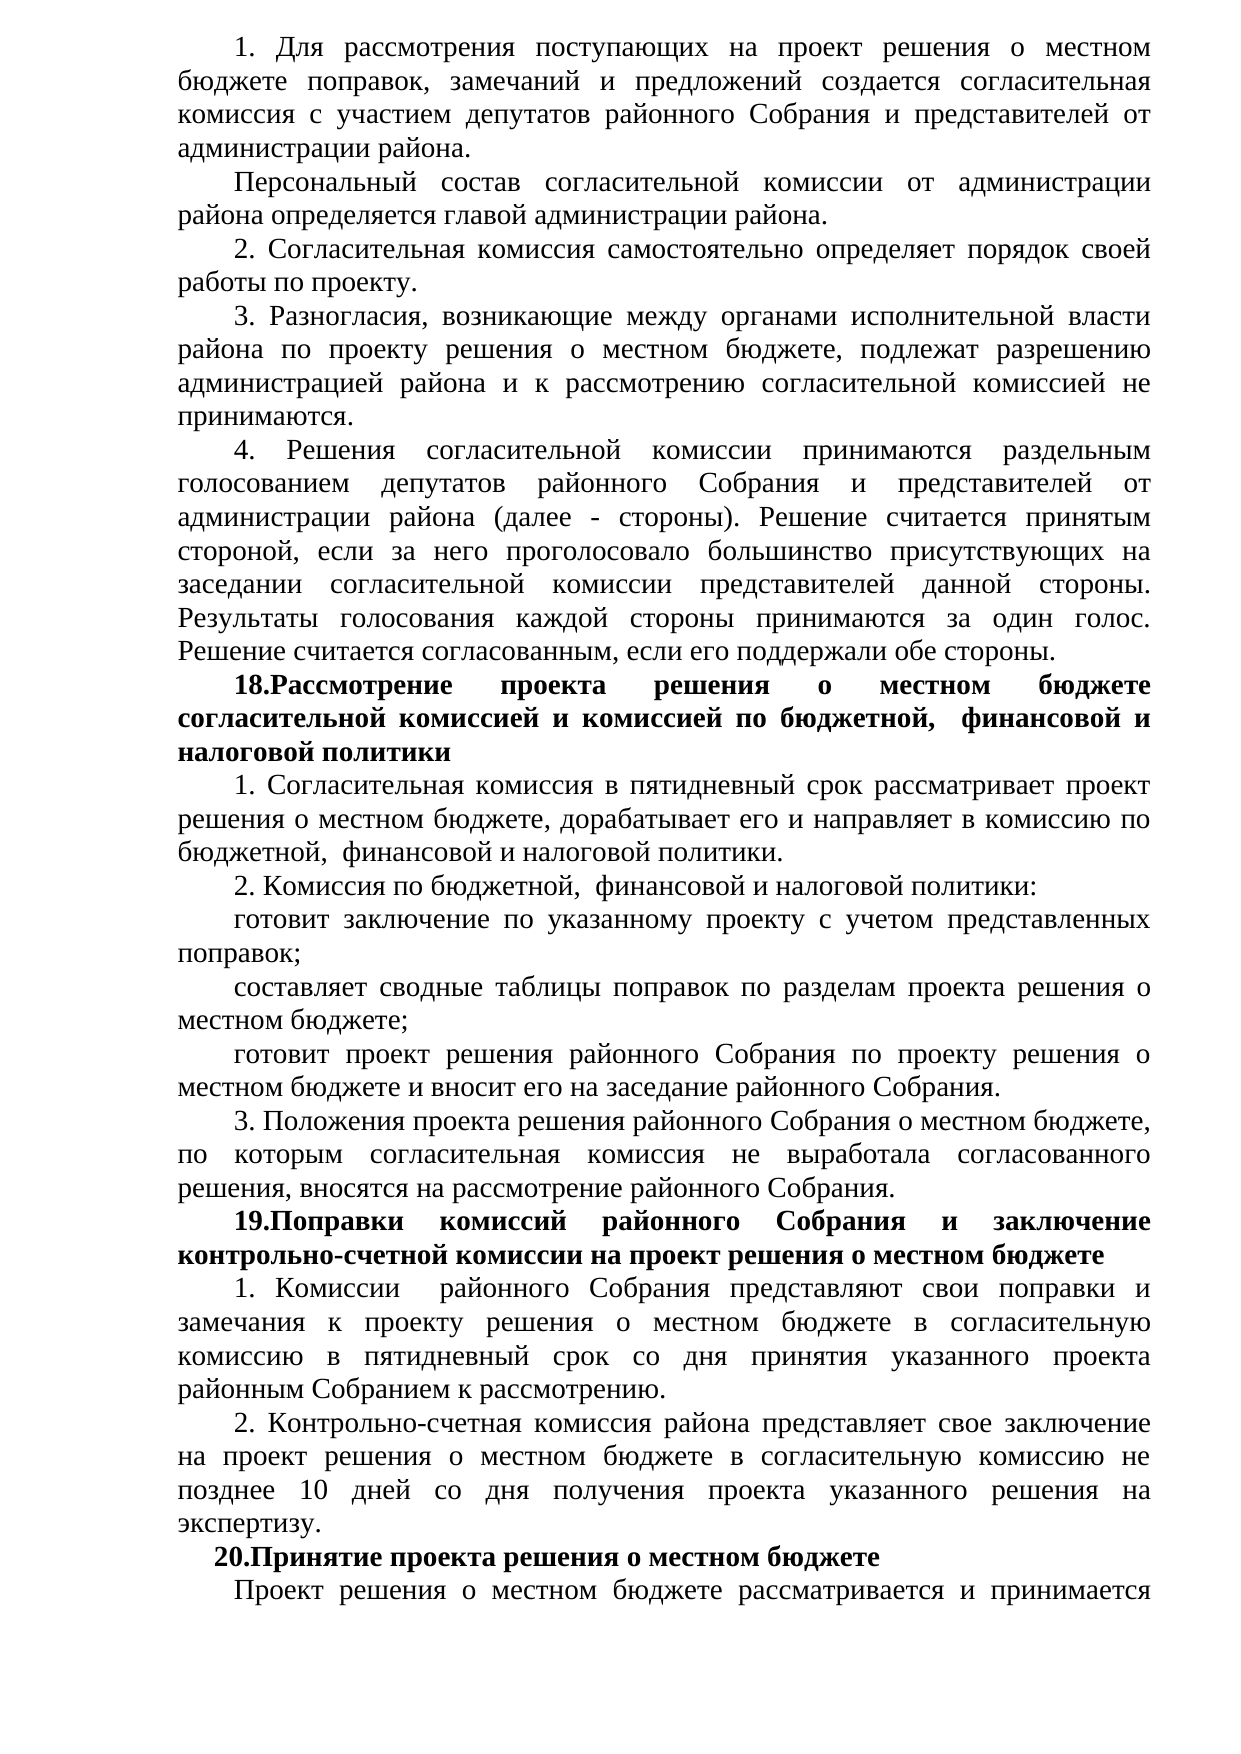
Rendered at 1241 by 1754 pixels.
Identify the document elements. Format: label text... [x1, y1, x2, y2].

text 4. Решения согласительной комиссии принимаются раздельным голосованием депутатов районного Собрания и представителей от администрации района (далее - стороны). Решение считается принятым стороной, если за него проголосовало большинство присутствующих на заседании согласительной комиссии представителей данной стороны. Результаты голосования каждой стороны принимаются за один голос. Решение считается согласованным, если его поддержали обе стороны. [177, 432, 1152, 667]
text 3. Положения проекта решения районного Собрания о местном бюджете, по которым согласительная комиссия не выработала согласованного решения, вносятся на рассмотрение районного Собрания. [177, 1103, 1152, 1203]
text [177, 1572, 1152, 1606]
text 2. Контрольно-счетная комиссия района представляет свое заключение на проект решения о местном бюджете в согласительную комиссию не позднее 10 дней со дня получения проекта указанного решения на экспертизу. [177, 1405, 1152, 1539]
text 18.Рассмотрение проекта решения о местном бюджете согласительной комиссией и комиссией по бюджетной, финансовой и налоговой политики [177, 667, 1152, 767]
text 1. Согласительная комиссия в пятидневный срок рассматривает проект решения о местном бюджете, дорабатывает его и направляет в комиссию по бюджетной, финансовой и налоговой политики. [177, 767, 1152, 868]
text 19.Поправки комиссий районного Собрания и заключение контрольно-счетной комиссии на проект решения о местном бюджете [177, 1203, 1152, 1271]
text 2. Комиссия по бюджетной, финансовой и налоговой политики: [177, 868, 1152, 902]
text готовит проект решения районного Собрания по проекту решения о местном бюджете и вносит его на заседание районного Собрания. [177, 1036, 1152, 1103]
text 20.Принятие проекта решения о местном бюджете [177, 1539, 1152, 1572]
text 2. Согласительная комиссия самостоятельно определяет порядок своей работы по проекту. [177, 231, 1152, 298]
text 1. Для рассмотрения поступающих на проект решения о местном бюджете поправок, замечаний и предложений создается согласительная комиссия с участием депутатов районного Собрания и представителей от администрации района. [177, 29, 1152, 164]
text Персональный состав согласительной комиссии от администрации района определяется главой администрации района. [177, 164, 1152, 231]
text готовит заключение по указанному проекту с учетом представленных поправок; [177, 902, 1152, 969]
text 1. Комиссии районного Собрания представляют свои поправки и замечания к проекту решения о местном бюджете в согласительную комиссию в пятидневный срок со дня принятия указанного проекта районным Собранием к рассмотрению. [177, 1271, 1152, 1405]
text составляет сводные таблицы поправок по разделам проекта решения о местном бюджете; [177, 969, 1152, 1036]
text 3. Разногласия, возникающие между органами исполнительной власти района по проекту решения о местном бюджете, подлежат разрешению администрацией района и к рассмотрению согласительной комиссией не принимаются. [177, 298, 1152, 432]
